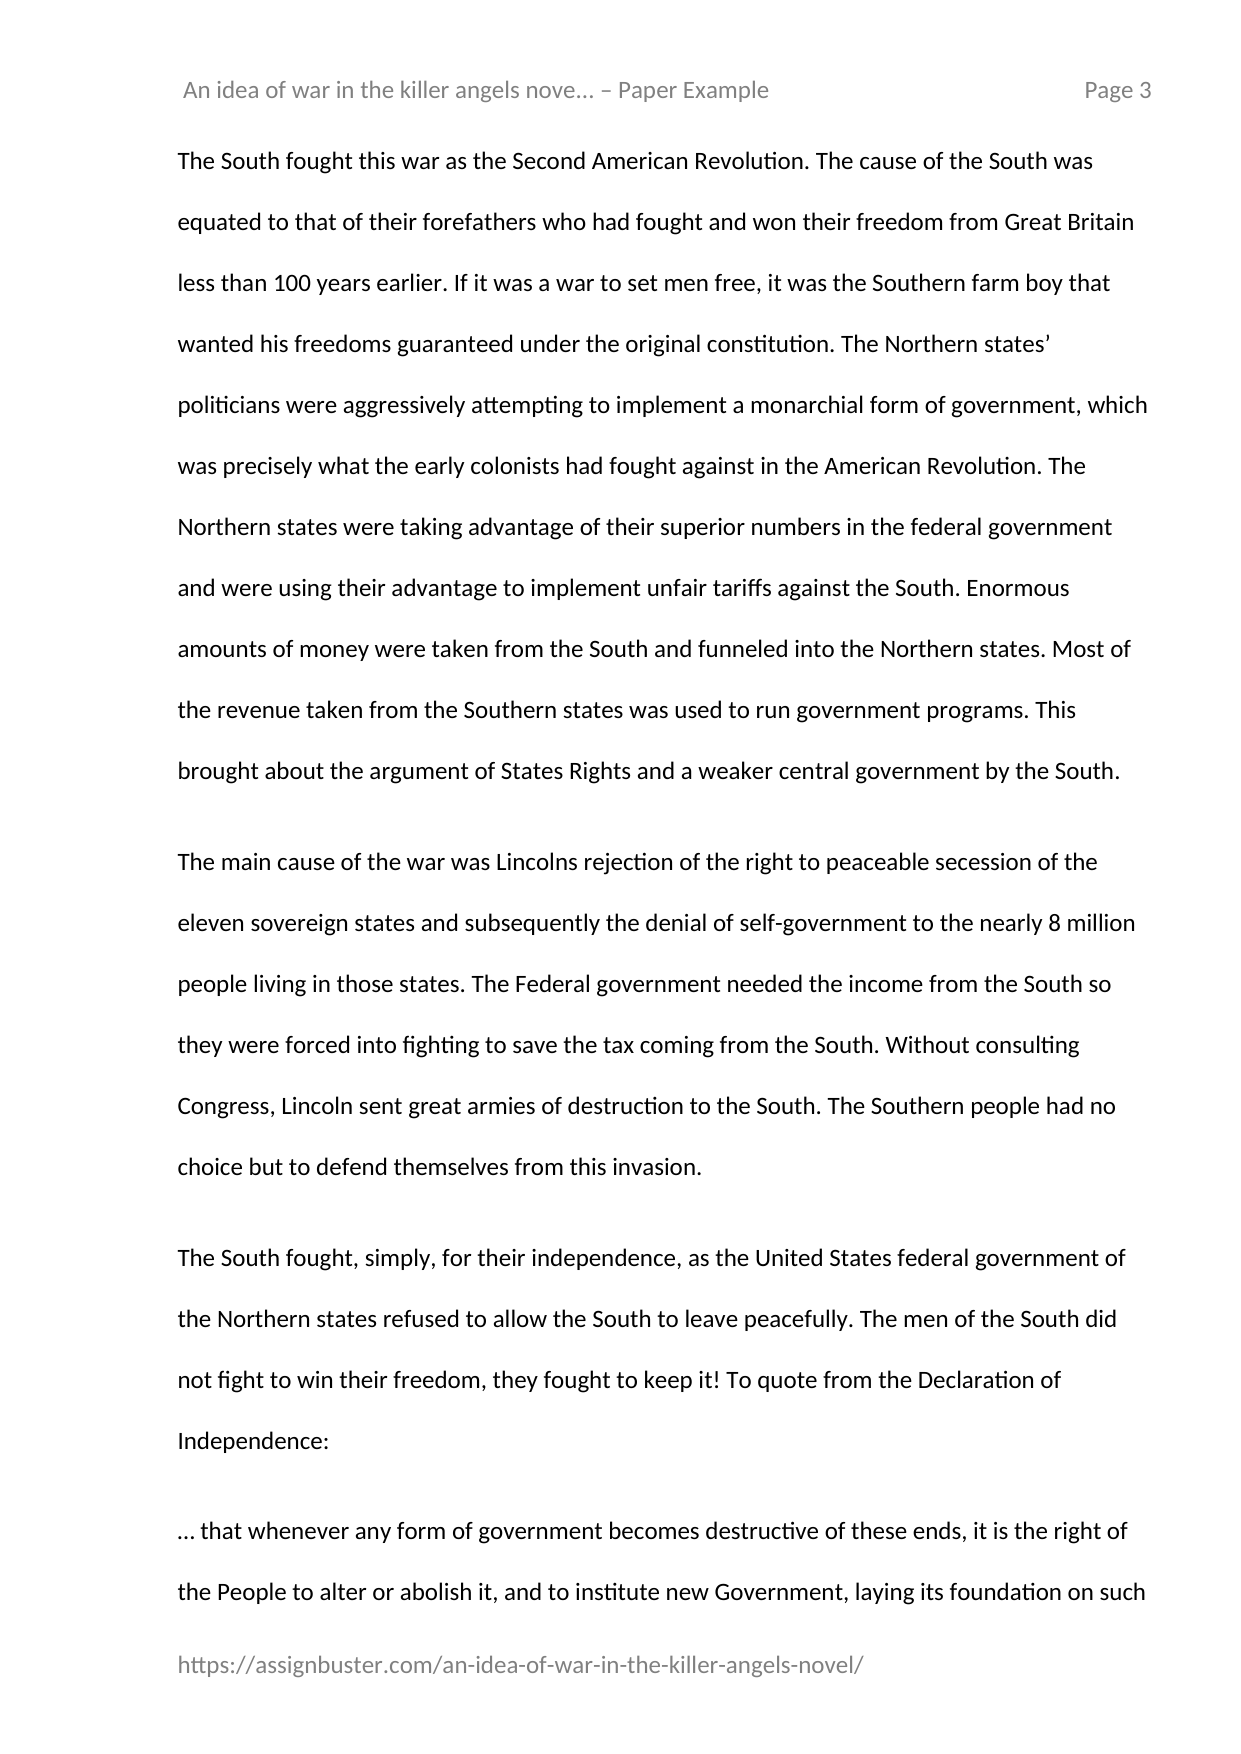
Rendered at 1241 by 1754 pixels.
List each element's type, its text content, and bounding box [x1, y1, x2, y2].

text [177, 1515, 1152, 1607]
text The South fought, simply, for their independence, as the United States federal government of the Northern states refused to allow the South to leave peacefully. The men of the South did not fight to win their freedom, they fought to keep it! To quote from the Declaration of Independence: [177, 1242, 1152, 1455]
text The South fought this war as the Second American Revolution. The cause of the South was equated to that of their forefathers who had fought and won their freedom from Great Britain less than 100 years earlier. If it was a war to set men free, it was the Southern farm boy that wanted his freedoms guaranteed under the original constitution. The Northern states’ politicians were aggressively attempting to implement a monarchial form of government, which was precisely what the early colonists had fought against in the American Revolution. The Northern states were taking advantage of their superior numbers in the federal government and were using their advantage to implement unfair tariffs against the South. Enormous amounts of money were taken from the South and funneled into the Northern states. Most of the revenue taken from the Southern states was used to run government programs. This brought about the argument of States Rights and a weaker central government by the South. [177, 145, 1152, 786]
text The main cause of the war was Lincolns rejection of the right to peaceable secession of the eleven sovereign states and subsequently the denial of self-government to the nearly 8 million people living in those states. The Federal government needed the income from the South so they were forced into fighting to save the tax coming from the South. Without consulting Congress, Lincoln sent great armies of destruction to the South. The Southern people had no choice but to defend themselves from this invasion. [177, 846, 1152, 1182]
